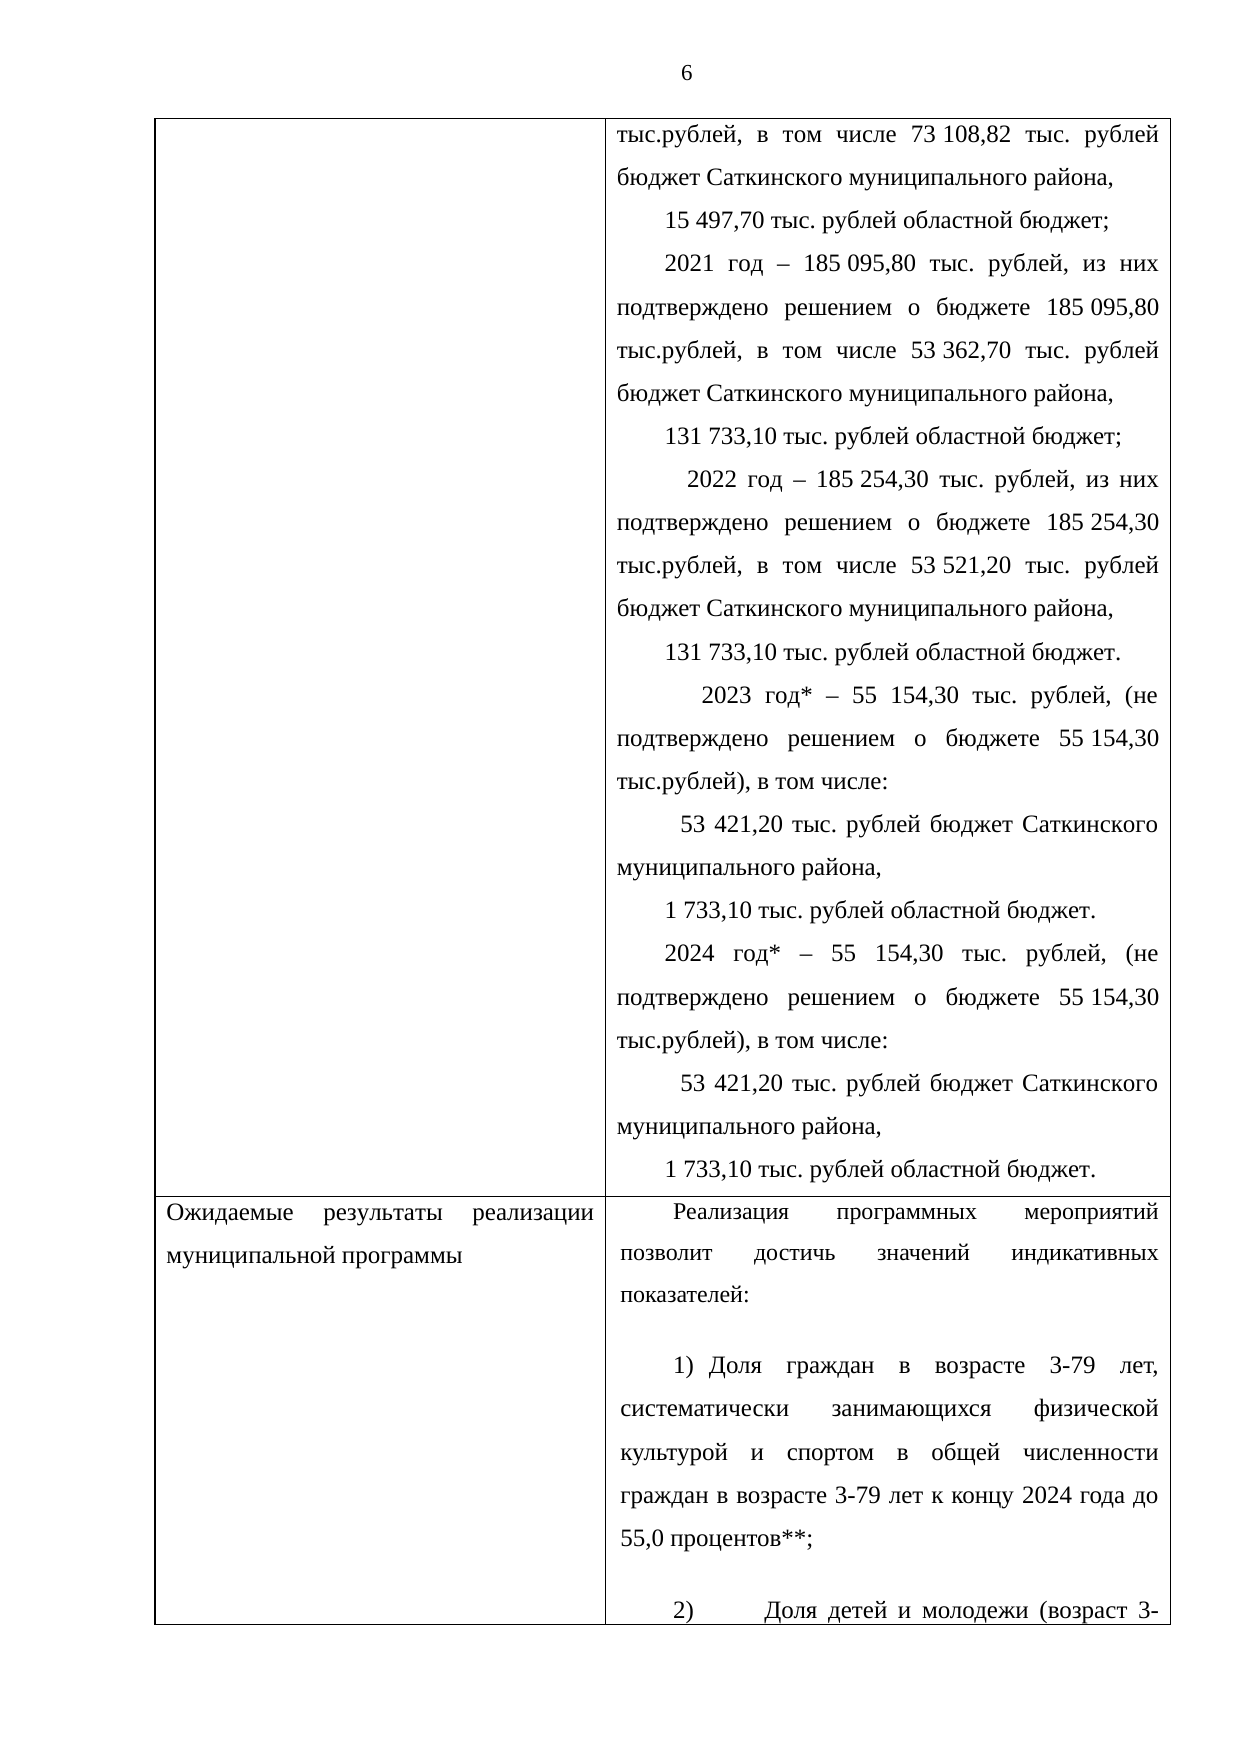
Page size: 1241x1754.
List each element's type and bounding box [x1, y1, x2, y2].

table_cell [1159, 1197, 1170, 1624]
table_cell [606, 119, 1170, 1196]
table_cell [156, 1197, 605, 1624]
table_cell [156, 119, 605, 1196]
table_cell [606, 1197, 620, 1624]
